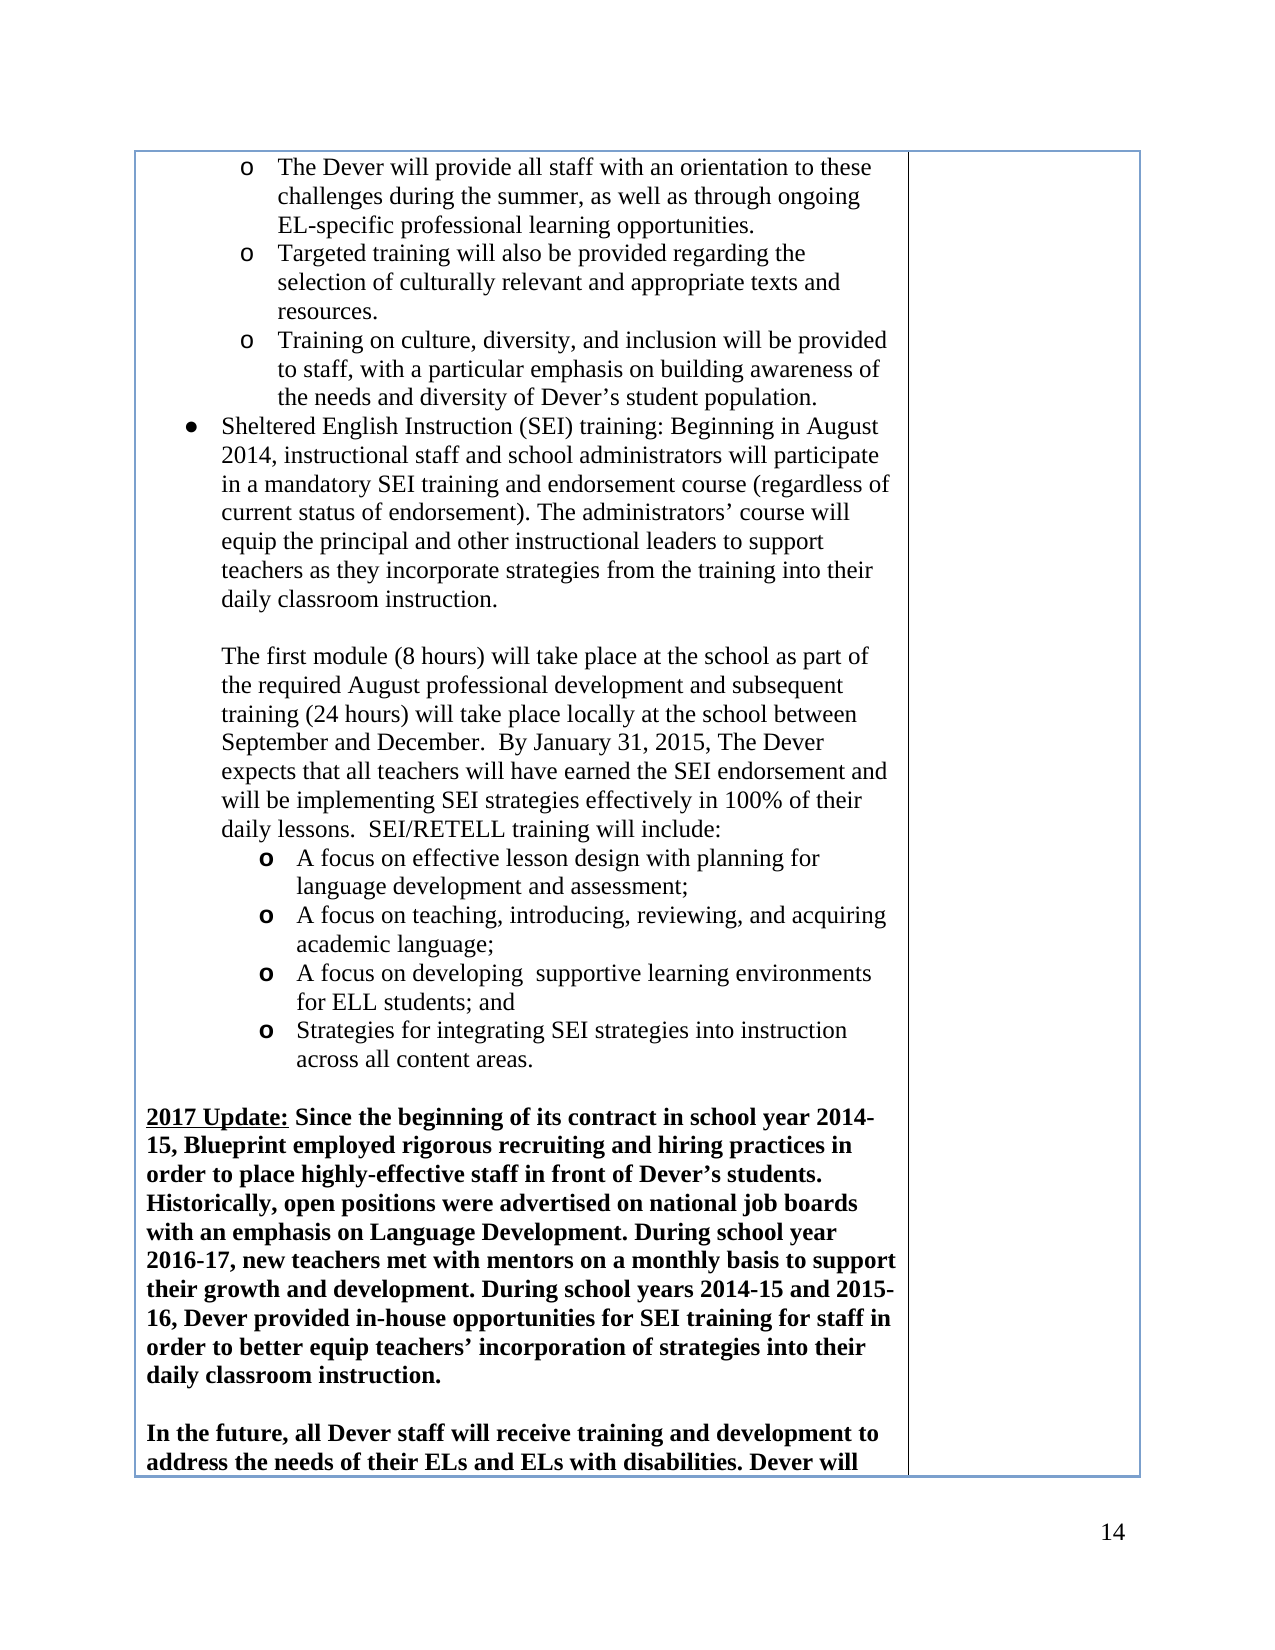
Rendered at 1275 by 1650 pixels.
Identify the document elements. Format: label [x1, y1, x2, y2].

table_cell [909, 152, 1139, 1475]
table_cell [136, 152, 908, 1475]
